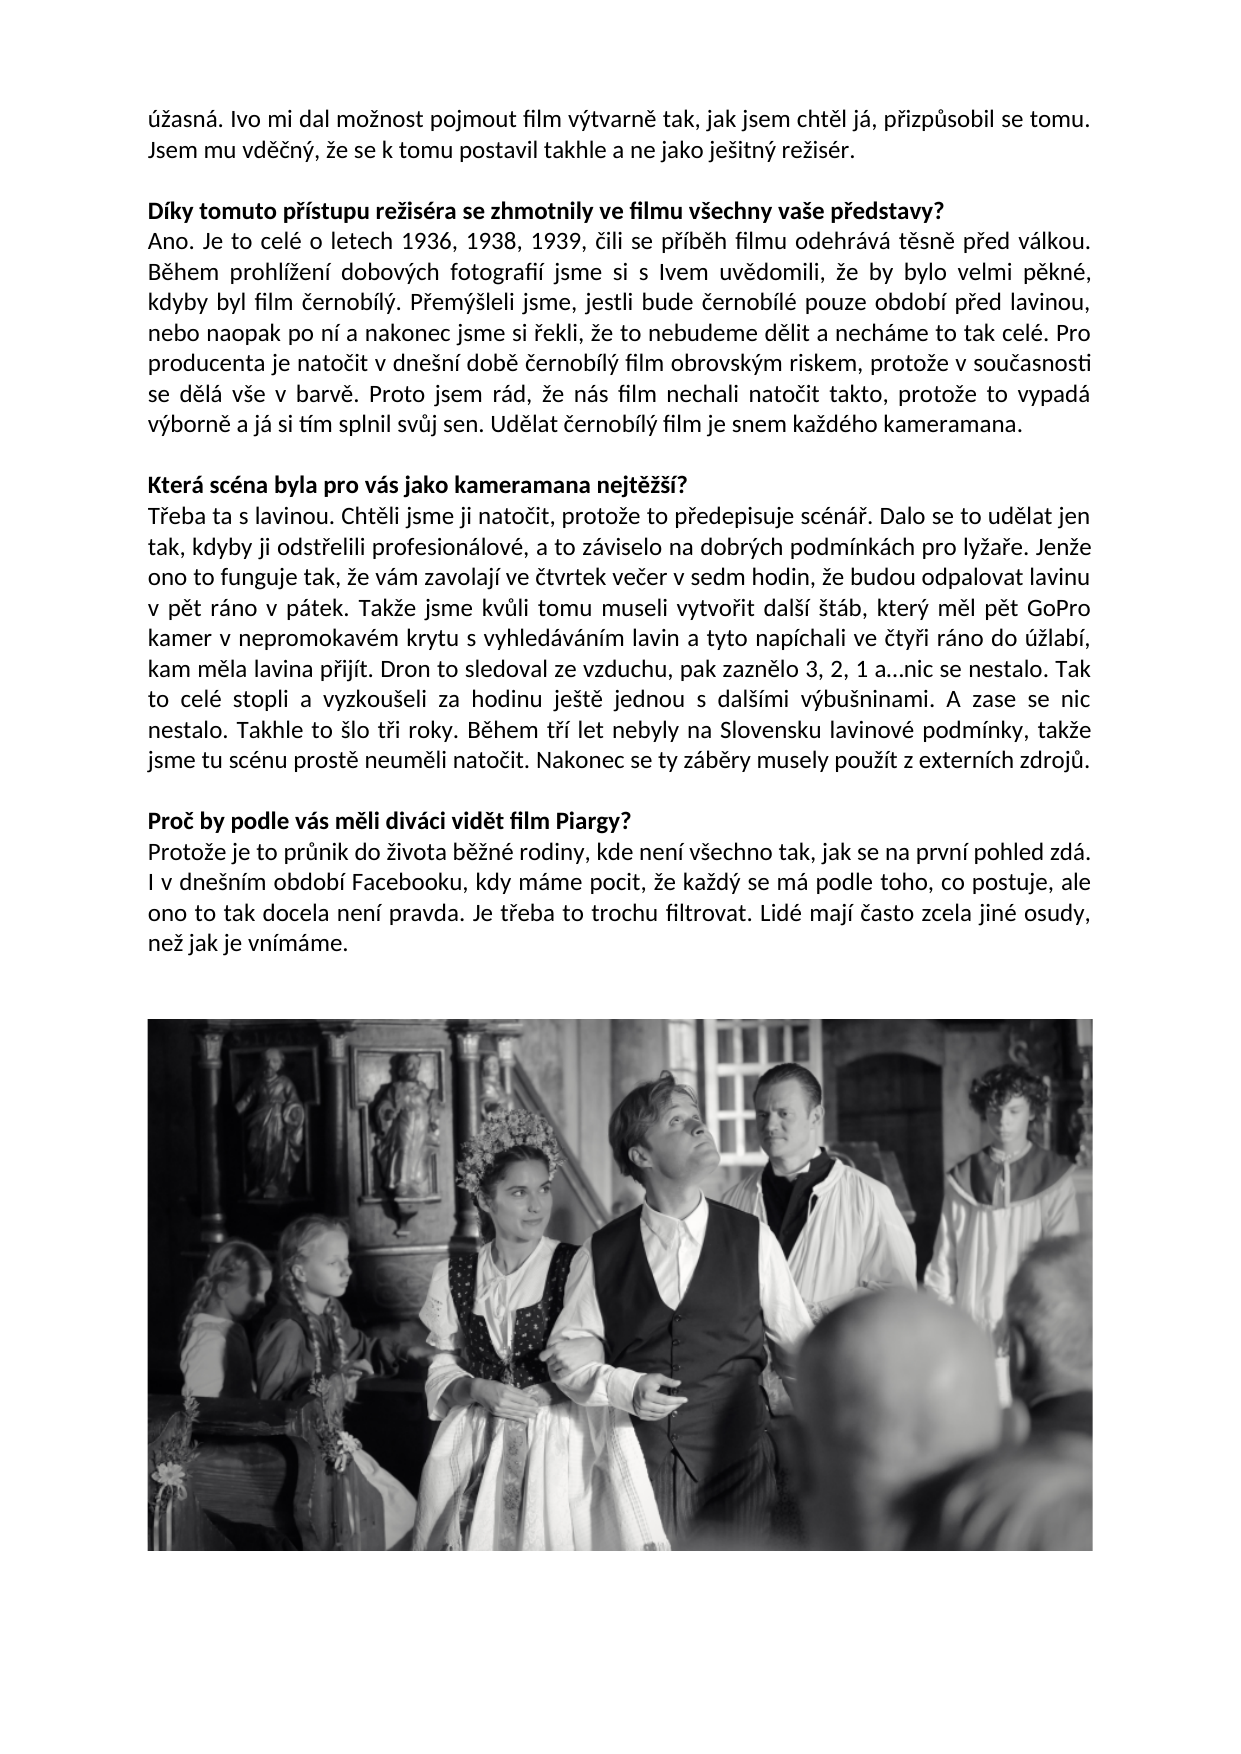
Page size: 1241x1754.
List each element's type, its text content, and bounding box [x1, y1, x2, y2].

text Třeba ta s lavinou. Chtěli jsme ji natočit, protože to předepisuje scénář. Dalo se to udělat jen tak, kdyby ji odstřelili profesionálové, a to záviselo na dobrých podmínkách pro lyžaře. Jenže ono to funguje tak, že vám zavolají ve čtvrtek večer v sedm hodin, že budou odpalovat lavinu v pět ráno v pátek. Takže jsme kvůli tomu museli vytvořit další štáb, který měl pět GoPro kamer v nepromokavém krytu s vyhledáváním lavin a tyto napíchali ve čtyři ráno do úžlabí, kam měla lavina přijít. Dron to sledoval ze vzduchu, pak zaznělo 3, 2, 1 a…nic se nestalo. Tak to celé stopli a vyzkoušeli za hodinu ještě jednou s dalšími výbušninami. A zase se nic nestalo. Takhle to šlo tři roky. Během tří let nebyly na Slovensku lavinové podmínky, takže jsme tu scénu prostě neuměli natočit. Nakonec se ty záběry musely použít z externích zdrojů. [148, 500, 1093, 775]
text Ano. Je to celé o letech 1936, 1938, 1939, čili se příběh filmu odehrává těsně před válkou. Během prohlížení dobových fotografií jsme si s Ivem uvědomili, že by bylo velmi pěkné, kdyby byl film černobílý. Přemýšleli jsme, jestli bude černobílé pouze období před lavinou, nebo naopak po ní a nakonec jsme si řekli, že to nebudeme dělit a necháme to tak celé. Pro producenta je natočit v dnešní době černobílý film obrovským riskem, protože v současnosti se dělá vše v barvě. Proto jsem rád, že nás film nechali natočit takto, protože to vypadá výborně a já si tím splnil svůj sen. Udělat černobílý film je snem každého kameramana. [148, 226, 1093, 439]
text Proč by podle vás měli diváci vidět film Piargy? [148, 805, 1093, 836]
picture [147, 1019, 1093, 1551]
text Díky tomuto přístupu režiséra se zhmotnily ve filmu všechny vaše představy? [148, 195, 1093, 226]
text Protože je to průnik do života běžné rodiny, kde není všechno tak, jak se na první pohled zdá. I v dnešním období Facebooku, kdy máme pocit, že každý se má podle toho, co postuje, ale ono to tak docela není pravda. Je třeba to trochu filtrovat. Lidé mají často zcela jiné osudy, než jak je vnímáme. [148, 836, 1093, 958]
text Která scéna byla pro vás jako kameramana nejtěžší? [148, 470, 1093, 500]
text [148, 103, 1093, 164]
